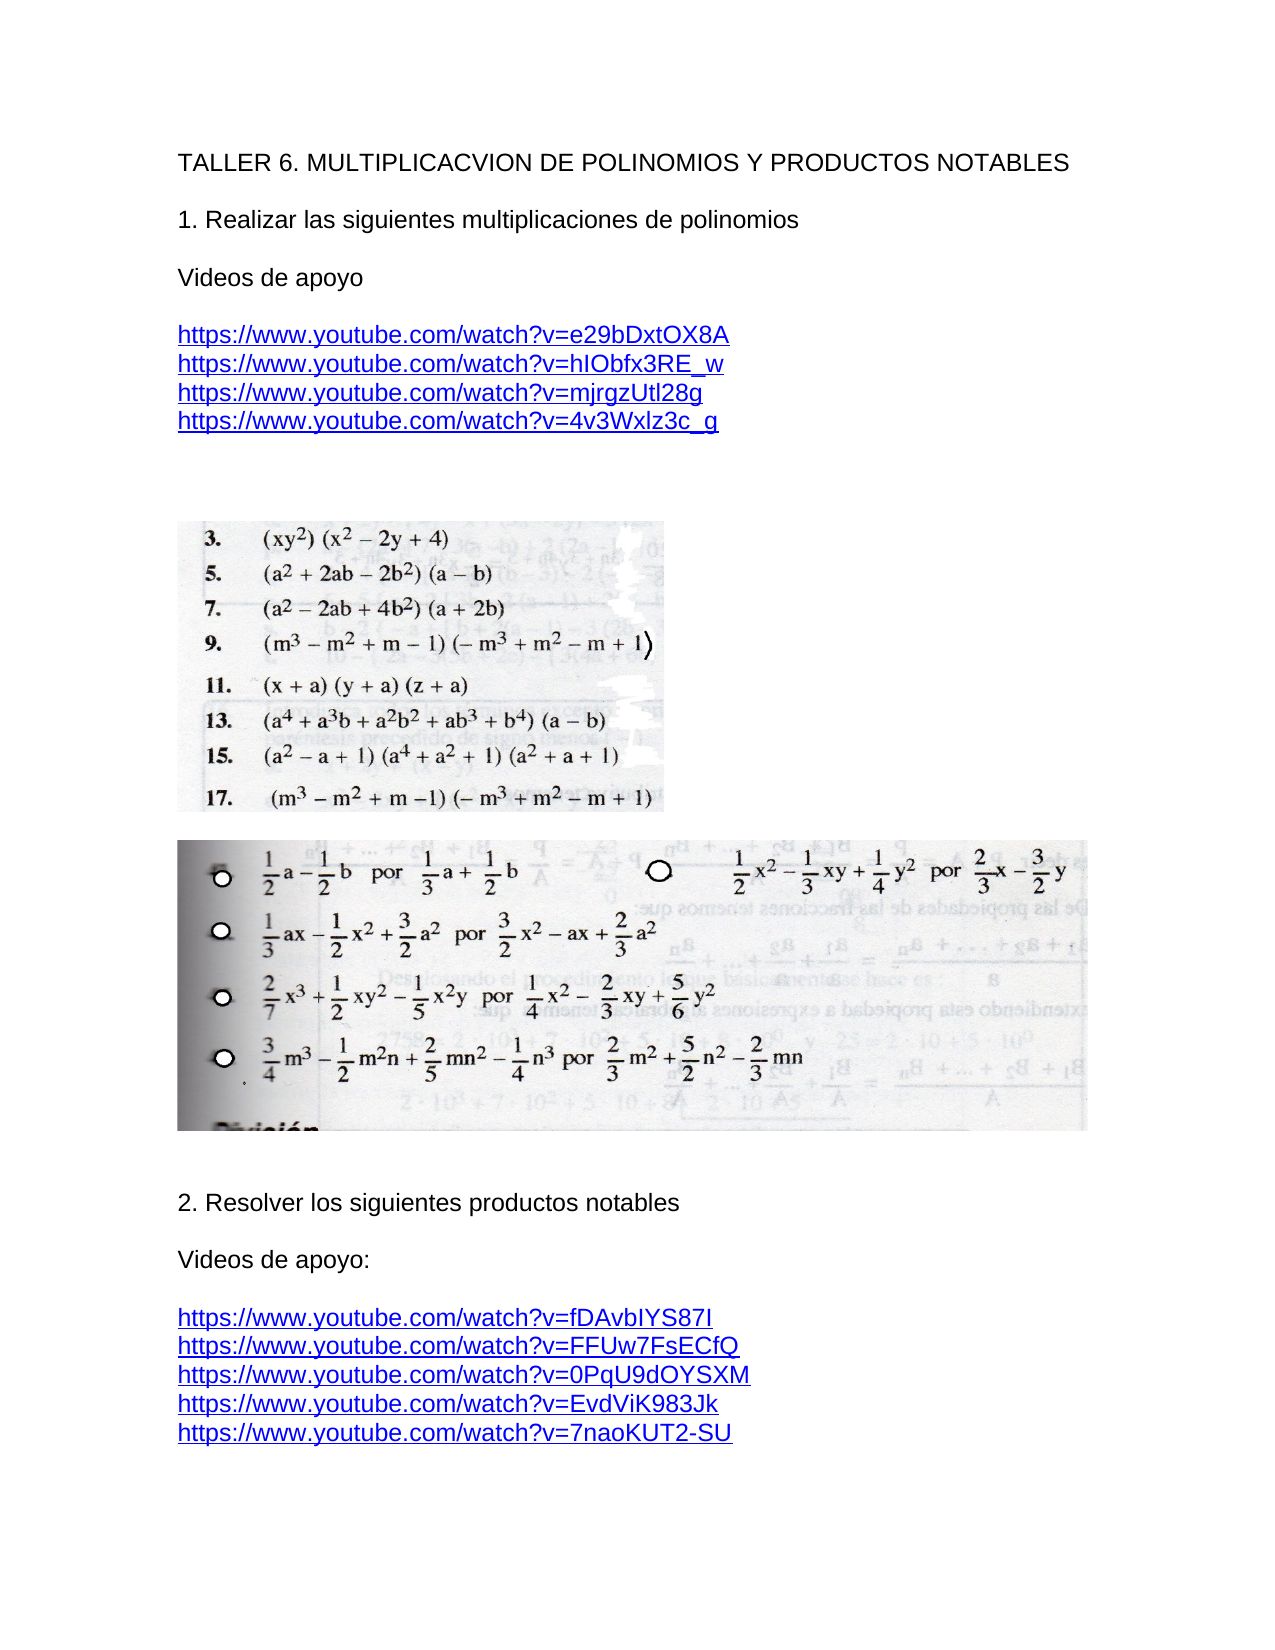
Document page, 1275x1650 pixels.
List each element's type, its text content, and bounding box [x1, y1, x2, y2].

text TALLER 6. MULTIPLICACVION DE POLINOMIOS Y PRODUCTOS NOTABLES [177, 148, 1098, 176]
text Videos de apoyo: [177, 1245, 1098, 1274]
text 2. Resolver los siguientes productos notables [177, 1188, 1098, 1216]
text https://www.youtube.com/watch?v=4v3Wxlz3c_g [177, 406, 1098, 435]
text https://www.youtube.com/watch?v=e29bDxtOX8A [177, 320, 1098, 349]
text https://www.youtube.com/watch?v=7naoKUT2-SU [177, 1418, 1098, 1446]
text https://www.youtube.com/watch?v=fDAvbIYS87I [177, 1303, 1098, 1331]
text https://www.youtube.com/watch?v=mjrgzUtl28g [177, 378, 1098, 406]
picture [177, 521, 665, 812]
text Videos de apoyo [177, 263, 1098, 291]
picture [177, 840, 1088, 1131]
text https://www.youtube.com/watch?v=FFUw7FsECfQ [177, 1331, 1098, 1360]
text https://www.youtube.com/watch?v=EvdViK983Jk [177, 1389, 1098, 1418]
text https://www.youtube.com/watch?v=hIObfx3RE_w [177, 349, 1098, 378]
text https://www.youtube.com/watch?v=0PqU9dOYSXM [177, 1360, 1098, 1389]
text 1. Realizar las siguientes multiplicaciones de polinomios [177, 205, 1098, 234]
